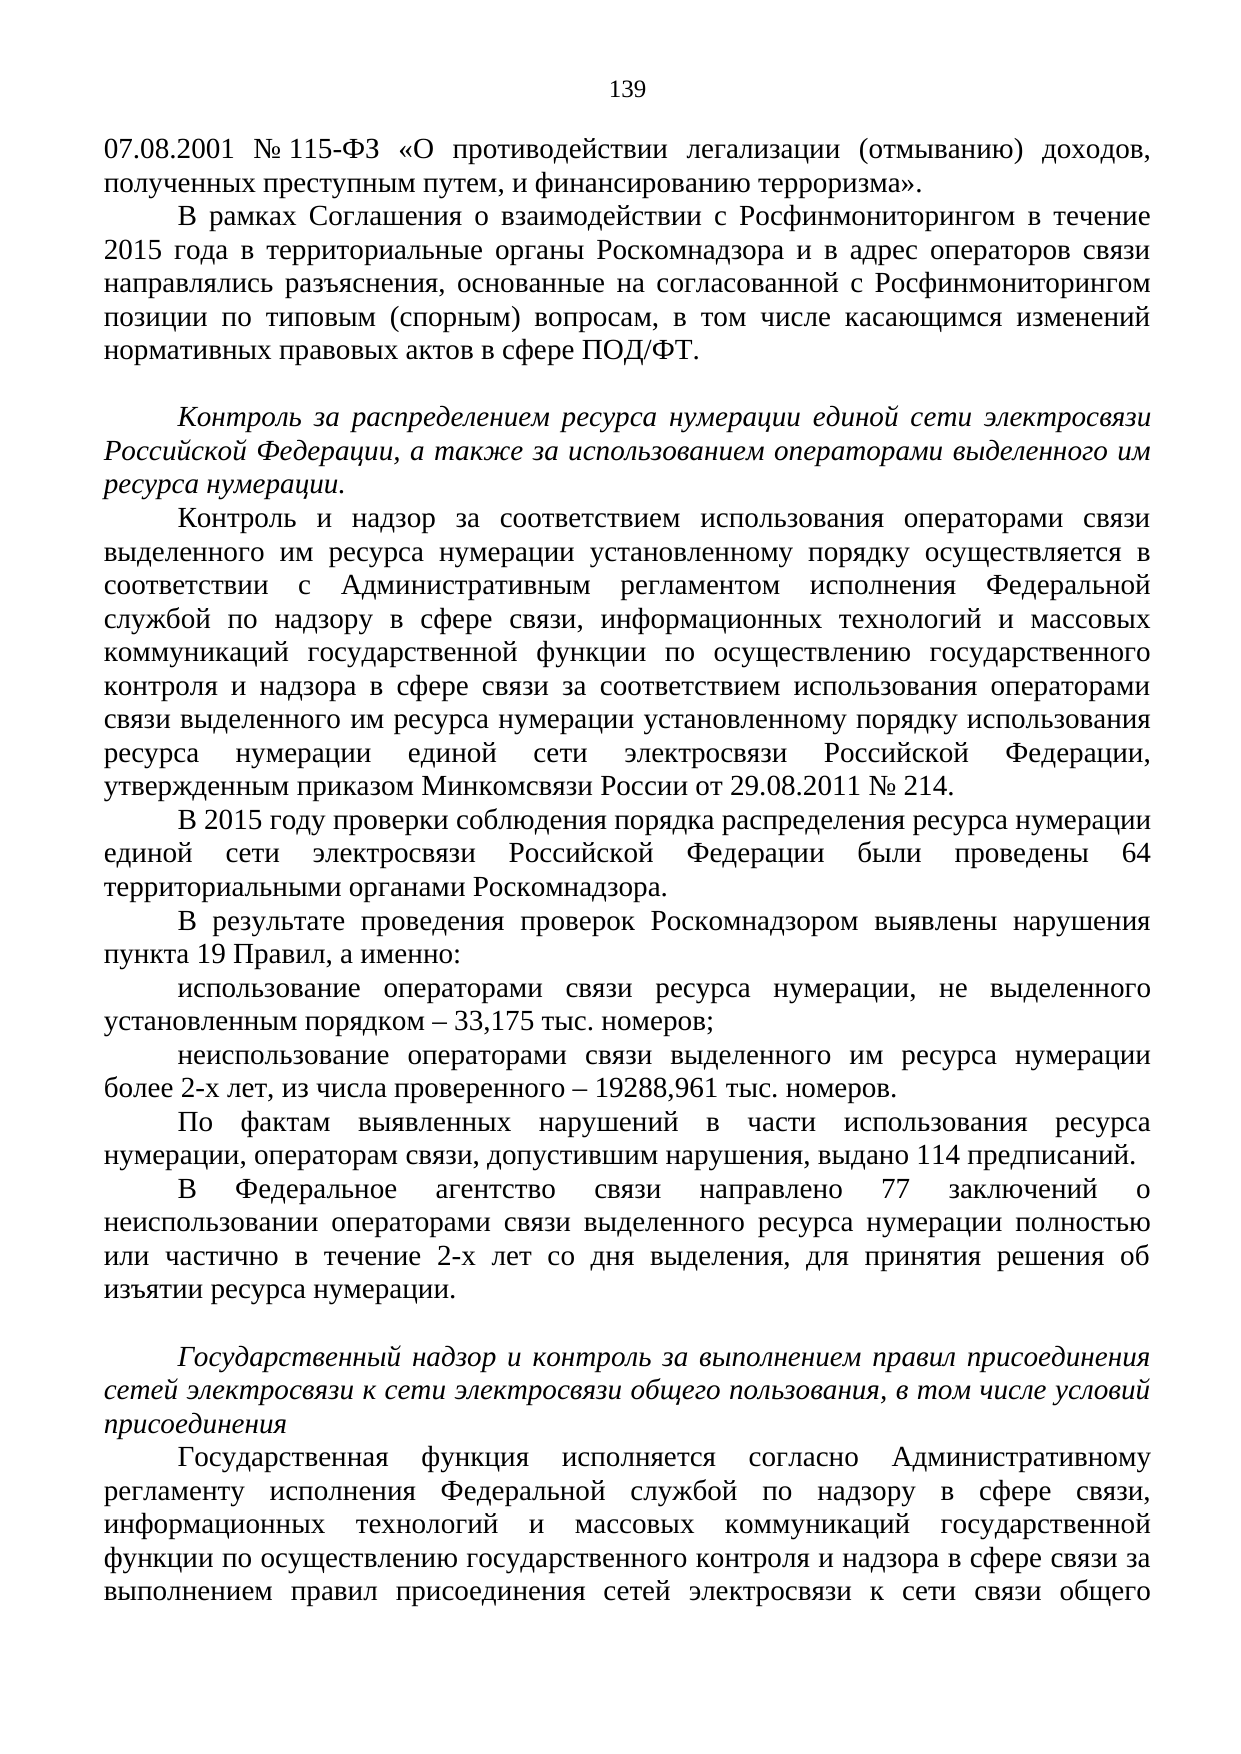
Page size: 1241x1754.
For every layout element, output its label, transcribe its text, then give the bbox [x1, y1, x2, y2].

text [103, 131, 1152, 198]
text В рамках Соглашения о взаимодействии с Росфинмониторингом в течение 2015 года в территориальные органы Роскомнадзора и в адрес операторов связи направлялись разъяснения, основанные на согласованной с Росфинмониторингом позиции по типовым (спорным) вопросам, в том числе касающимся изменений нормативных правовых актов в сфере ПОД/ФТ. [103, 198, 1152, 366]
text По фактам выявленных нарушений в части использования ресурса нумерации, операторам связи, допустившим нарушения, выдано 114 предписаний. [103, 1104, 1152, 1171]
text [103, 1439, 1152, 1607]
text Контроль за распределением ресурса нумерации единой сети электросвязи Российской Федерации, а также за использованием операторами выделенного им ресурса нумерации. [103, 399, 1152, 500]
text Государственный надзор и контроль за выполнением правил присоединения сетей электросвязи к сети электросвязи общего пользования, в том числе условий присоединения [103, 1339, 1152, 1439]
text В Федеральное агентство связи направлено 77 заключений о неиспользовании операторами связи выделенного ресурса нумерации полностью или частично в течение 2-х лет со дня выделения, для принятия решения об изъятии ресурса нумерации. [103, 1171, 1152, 1305]
text В 2015 году проверки соблюдения порядка распределения ресурса нумерации единой сети электросвязи Российской Федерации были проведены 64 территориальными органами Роскомнадзора. [103, 802, 1152, 903]
text Контроль и надзор за соответствием использования операторами связи выделенного им ресурса нумерации установленному порядку осуществляется в соответствии с Административным регламентом исполнения Федеральной службой по надзору в сфере связи, информационных технологий и массовых коммуникаций государственной функции по осуществлению государственного контроля и надзора в сфере связи за соответствием использования операторами связи выделенного им ресурса нумерации установленному порядку использования ресурса нумерации единой сети электросвязи Российской Федерации, утвержденным приказом Минкомсвязи России от 29.08.2011 № 214. [103, 500, 1152, 802]
text неиспользование операторами связи выделенного им ресурса нумерации более 2-х лет, из числа проверенного – 19288,961 тыс. номеров. [103, 1037, 1152, 1104]
text использование операторами связи ресурса нумерации, не выделенного установленным порядком – 33,175 тыс. номеров; [103, 970, 1152, 1037]
text В результате проведения проверок Роскомнадзором выявлены нарушения пункта 19 Правил, а именно: [103, 903, 1152, 970]
